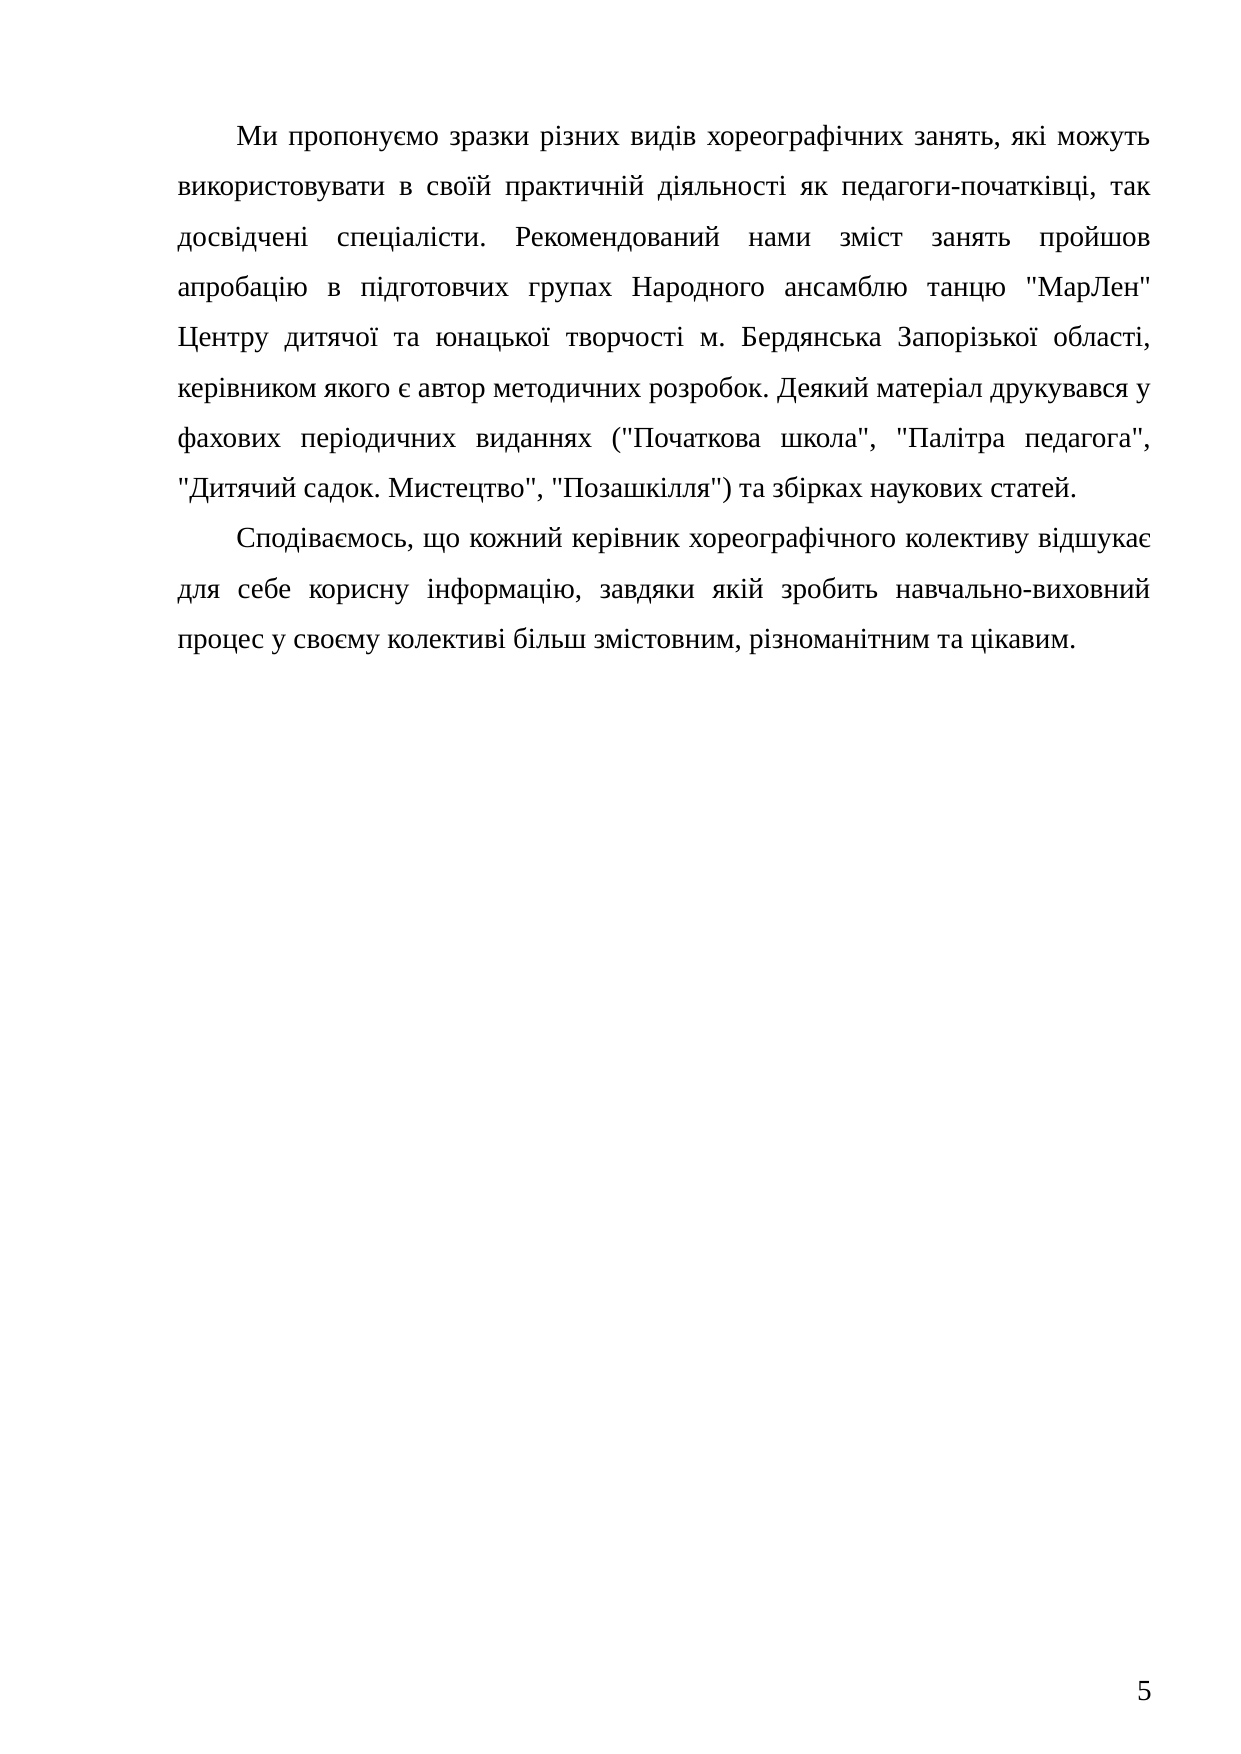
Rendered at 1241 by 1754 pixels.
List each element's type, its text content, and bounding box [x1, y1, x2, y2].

text Ми пропонуємо зразки різних видів хореографічних занять, які можуть використовувати в своїй практичній діяльності як педагоги-початківці, так досвідчені спеціалісти. Рекомендований нами зміст занять пройшов апробацію в підготовчих групах Народного ансамблю танцю "МарЛен" Центру дитячої та юнацької творчості м. Бердянська Запорізької області, керівником якого є автор методичних розробок. Деякий матеріал друкувався у фахових періодичних виданнях ("Початкова школа", "Палітра педагога", "Дитячий садок. Мистецтво", "Позашкілля") та збірках наукових статей. [177, 118, 1152, 504]
text Сподіваємось, що кожний керівник хореографічного колективу відшукає для себе корисну інформацію, завдяки якій зробить навчально-виховний процес у своєму колективі більш змістовним, різноманітним та цікавим. [177, 521, 1152, 655]
